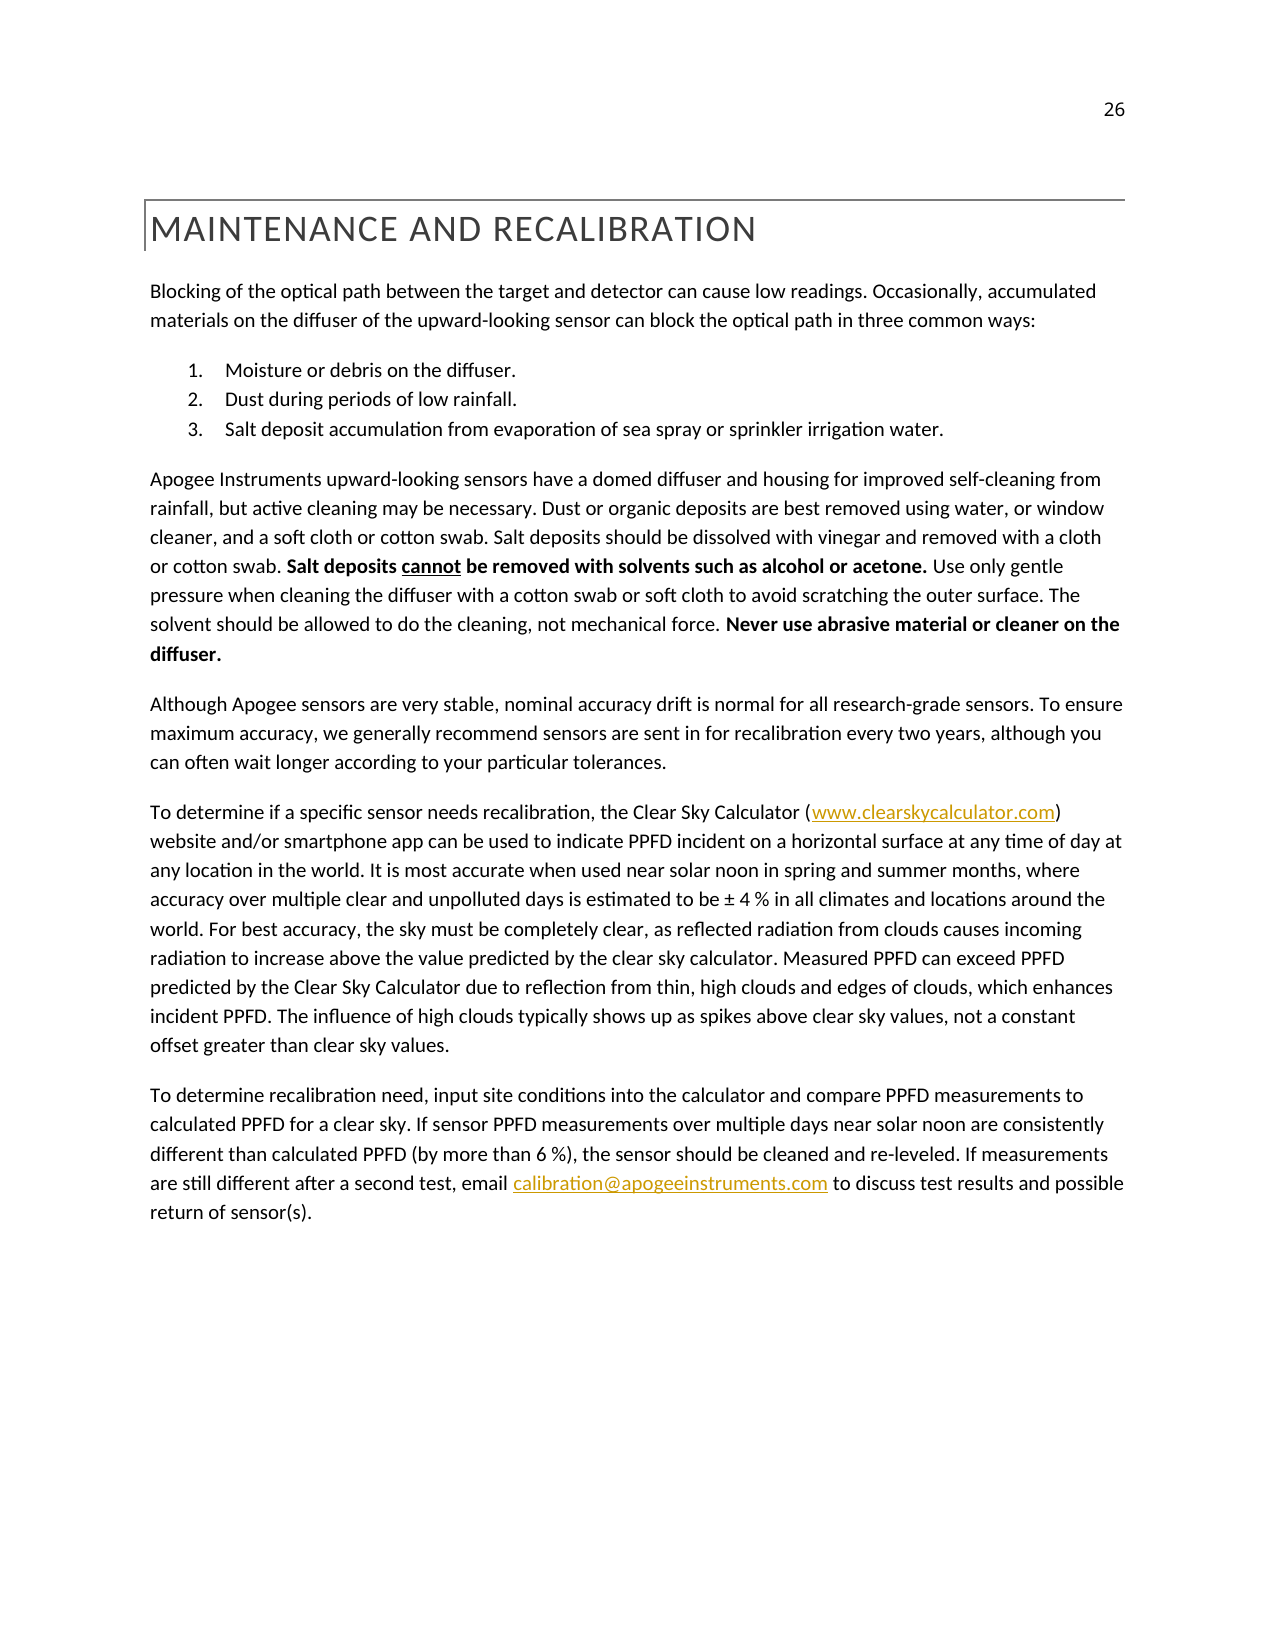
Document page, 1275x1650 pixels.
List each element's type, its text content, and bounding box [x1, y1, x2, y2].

list Dust during periods of low rainfall. [187, 387, 1125, 412]
text To determine recalibration need, input site conditions into the calculator and compare PPFD measurements to calculated PPFD for a clear sky. If sensor PPFD measurements over multiple days near solar noon are consistently different than calculated PPFD (by more than 6 %), the sensor should be cleaned and re-leveled. If measurements are still different after a second test, email calibration@apogeeinstruments.com to discuss test results and possible return of sensor(s). [150, 1082, 1125, 1224]
text Blocking of the optical path between the target and detector can cause low readings. Occasionally, accumulated materials on the diffuser of the upward-looking sensor can block the optical path in three common ways: [150, 278, 1125, 333]
list Salt deposit accumulation from evaporation of sea spray or sprinkler irrigation water. [187, 416, 1125, 441]
list Moisture or debris on the diffuser. [187, 357, 1125, 383]
text Although Apogee sensors are very stable, nominal accuracy drift is normal for all research-grade sensors. To ensure maximum accuracy, we generally recommend sensors are sent in for recalibration every two years, although you can often wait longer according to your particular tolerances. [150, 691, 1125, 774]
subtitle Maintenance and Recalibration [146, 201, 1125, 251]
text To determine if a specific sensor needs recalibration, the Clear Sky Calculator (www.clearskycalculator.com) website and/or smartphone app can be used to indicate PPFD incident on a horizontal surface at any time of day at any location in the world. It is most accurate when used near solar noon in spring and summer months, where accuracy over multiple clear and unpolluted days is estimated to be ± 4 % in all climates and locations around the world. For best accuracy, the sky must be completely clear, as reflected radiation from clouds causes incoming radiation to increase above the value predicted by the clear sky calculator. Measured PPFD can exceed PPFD predicted by the Clear Sky Calculator due to reflection from thin, high clouds and edges of clouds, which enhances incident PPFD. The influence of high clouds typically shows up as spikes above clear sky values, not a constant offset greater than clear sky values. [150, 799, 1125, 1058]
text Apogee Instruments upward-looking sensors have a domed diffuser and housing for improved self-cleaning from rainfall, but active cleaning may be necessary. Dust or organic deposits are best removed using water, or window cleaner, and a soft cloth or cotton swab. Salt deposits should be dissolved with vinegar and removed with a cloth or cotton swab. Salt deposits cannot be removed with solvents such as alcohol or acetone. Use only gentle pressure when cleaning the diffuser with a cotton swab or soft cloth to avoid scratching the outer surface. The solvent should be allowed to do the cleaning, not mechanical force. Never use abrasive material or cleaner on the diffuser. [150, 466, 1125, 666]
